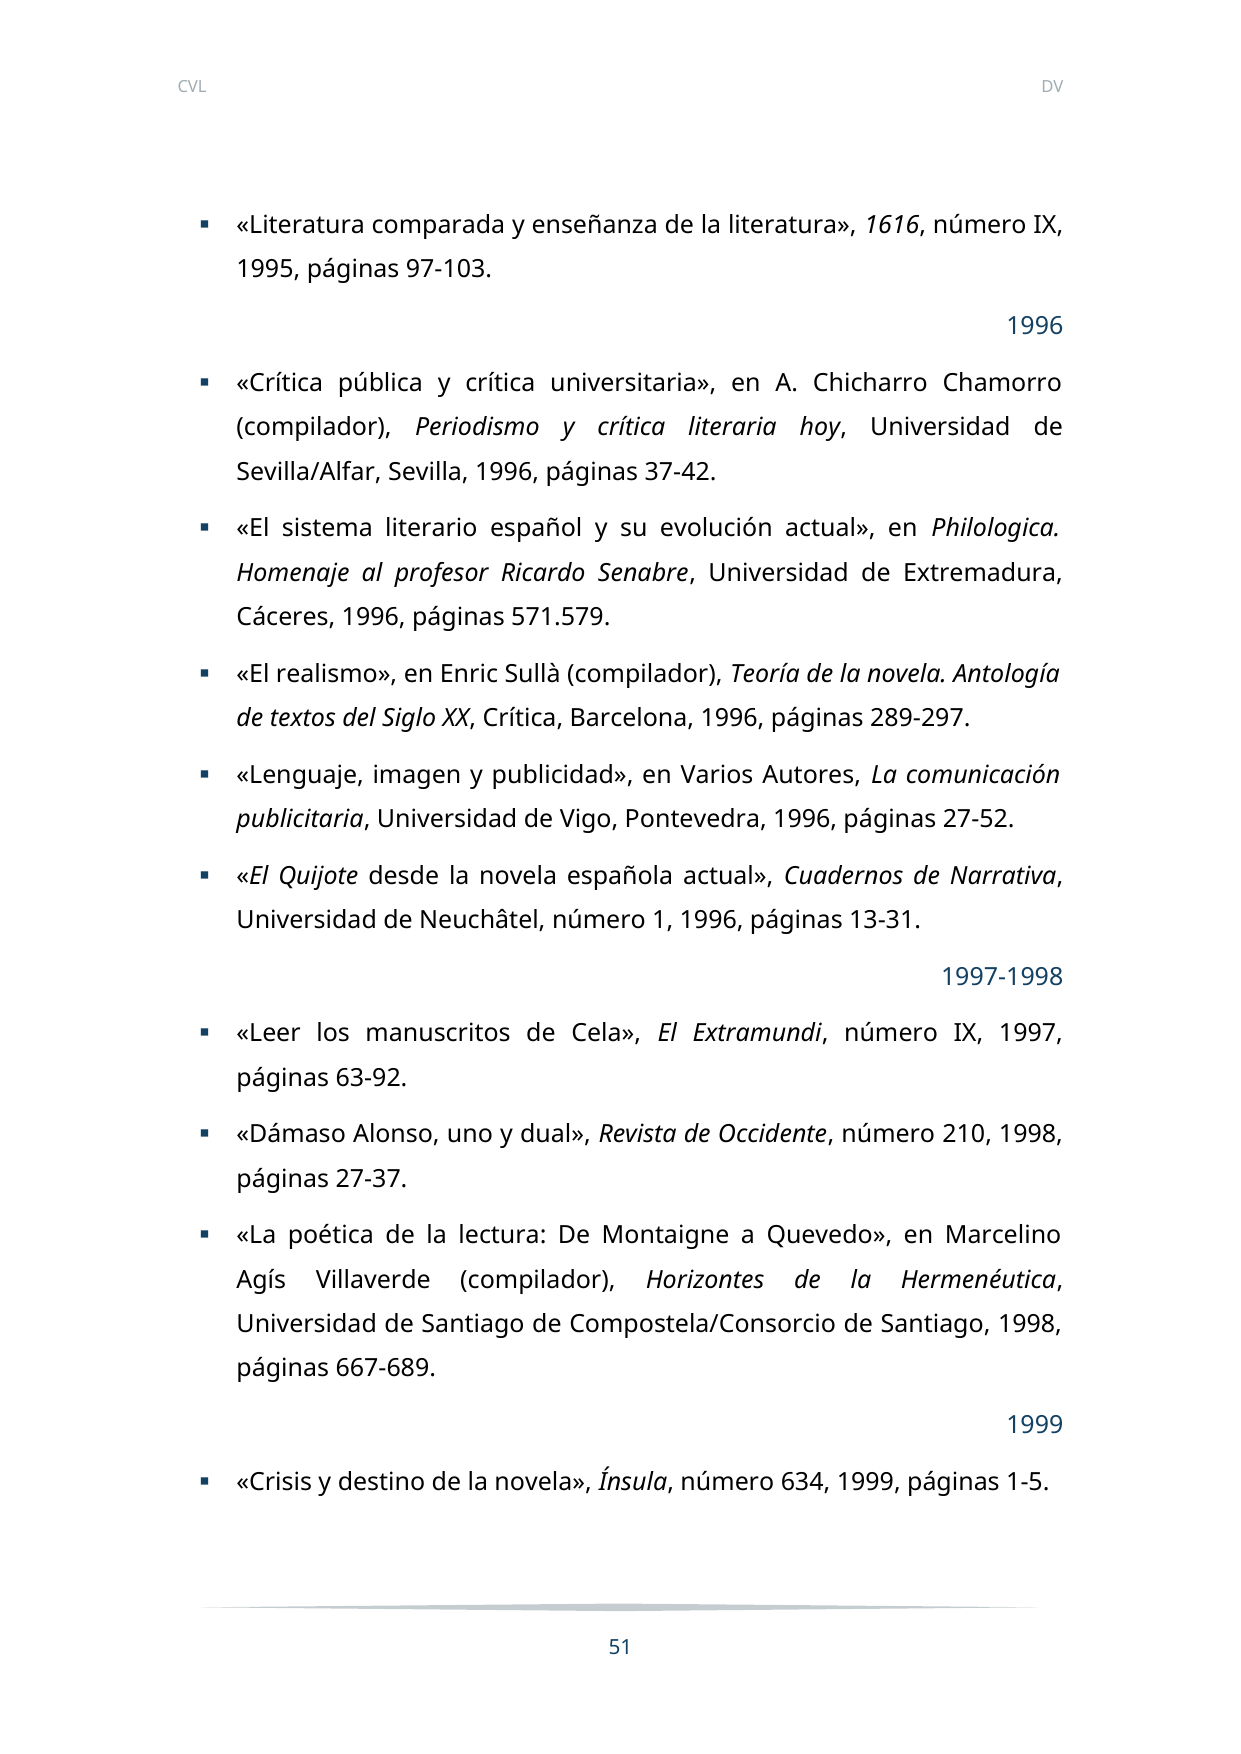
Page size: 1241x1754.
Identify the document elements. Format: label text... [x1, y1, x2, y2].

list «Dámaso Alonso, uno y dual», Revista de Occidente, número 210, 1998, páginas 27-37. [199, 1116, 1063, 1194]
list «Literatura comparada y enseñanza de la literatura», 1616, número IX, 1995, páginas 97-103. [199, 207, 1063, 285]
list «La poética de la lectura: De Montaigne a Quevedo», en Marcelino Agís Villaverde (compilador), Horizontes de la Hermenéutica, Universidad de Santiago de Compostela/Consorcio de Santiago, 1998, páginas 667-689. [199, 1217, 1063, 1384]
list «Crítica pública y crítica universitaria», en A. Chicharro Chamorro (compilador), Periodismo y crítica literaria hoy, Universidad de Sevilla/Alfar, Sevilla, 1996, páginas 37-42. [199, 364, 1063, 487]
list «El Quijote desde la novela española actual», Cuadernos de Narrativa, Universidad de Neuchâtel, número 1, 1996, páginas 13-31. [199, 857, 1063, 936]
list «El sistema literario español y su evolución actual», en Philologica. Homenaje al profesor Ricardo Senabre, Universidad de Extremadura, Cáceres, 1996, páginas 571.579. [199, 510, 1063, 632]
list «El realismo», en Enric Sullà (compilador), Teoría de la novela. Antología de textos del Siglo XX, Crítica, Barcelona, 1996, páginas 289-297. [199, 655, 1063, 733]
text 1997-1998 [177, 958, 1063, 992]
list «Lenguaje, imagen y publicidad», en Varios Autores, La comunicación publicitaria, Universidad de Vigo, Pontevedra, 1996, páginas 27-52. [199, 756, 1063, 834]
text 1999 [148, 1407, 1063, 1441]
list «Leer los manuscritos de Cela», El Extramundi, número IX, 1997, páginas 63-92. [199, 1015, 1063, 1093]
list «Crisis y destino de la novela», Ínsula, número 634, 1999, páginas 1-5. [199, 1463, 1063, 1498]
text 1996 [177, 308, 1063, 342]
